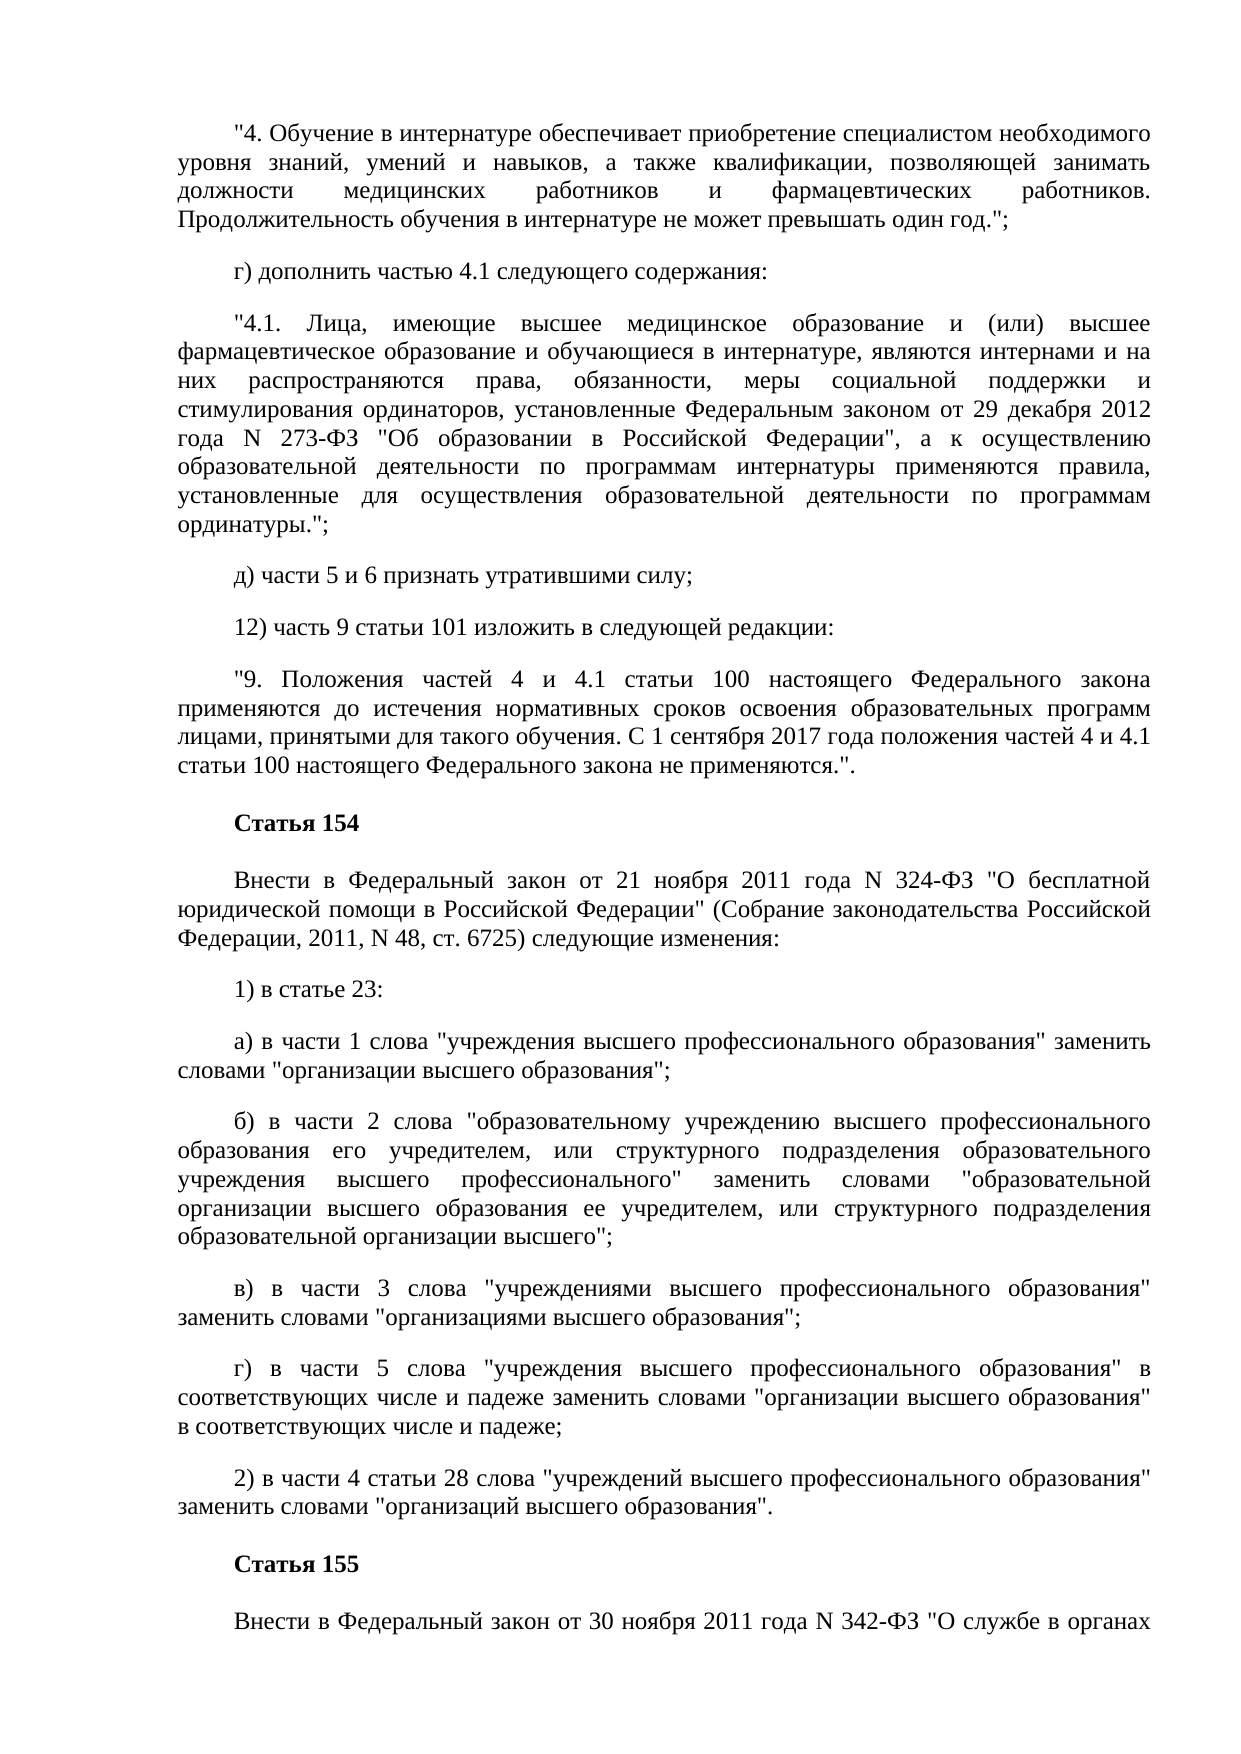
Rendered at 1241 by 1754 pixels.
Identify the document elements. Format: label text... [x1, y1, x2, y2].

text д) части 5 и 6 признать утратившими силу; [177, 561, 1152, 589]
text 2) в части 4 статьи 28 слова "учреждений высшего профессионального образования" заменить словами "организаций высшего образования". [177, 1463, 1152, 1520]
text в) в части 3 слова "учреждениями высшего профессионального образования" заменить словами "организациями высшего образования"; [177, 1273, 1152, 1331]
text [177, 1606, 1152, 1635]
text б) в части 2 слова "образовательному учреждению высшего профессионального образования его учредителем, или структурного подразделения образовательного учреждения высшего профессионального" заменить словами "образовательной организации высшего образования ее учредителем, или структурного подразделения образовательной организации высшего"; [177, 1106, 1152, 1250]
text 12) часть 9 статьи 101 изложить в следующей редакции: [177, 612, 1152, 641]
text г) дополнить частью 4.1 следующего содержания: [177, 256, 1152, 285]
text "9. Положения частей 4 и 4.1 статьи 100 настоящего Федерального закона применяются до истечения нормативных сроков освоения образовательных программ лицами, принятыми для такого обучения. С 1 сентября 2017 года положения частей 4 и 4.1 статьи 100 настоящего Федерального закона не применяются.". [177, 664, 1152, 779]
text 1) в статье 23: [177, 974, 1152, 1003]
text г) в части 5 слова "учреждения высшего профессионального образования" в соответствующих числе и падеже заменить словами "организации высшего образования" в соответствующих числе и падеже; [177, 1353, 1152, 1440]
title Статья 154 [177, 808, 1152, 836]
text "4. Обучение в интернатуре обеспечивает приобретение специалистом необходимого уровня знаний, умений и навыков, а также квалификации, позволяющей занимать должности медицинских работников и фармацевтических работников. Продолжительность обучения в интернатуре не может превышать один год."; [177, 118, 1152, 233]
text "4.1. Лица, имеющие высшее медицинское образование и (или) высшее фармацевтическое образование и обучающиеся в интернатуре, являются интернами и на них распространяются права, обязанности, меры социальной поддержки и стимулирования ординаторов, установленные Федеральным законом от 29 декабря 2012 года N 273-ФЗ "Об образовании в Российской Федерации", а к осуществлению образовательной деятельности по программам интернатуры применяются правила, установленные для осуществления образовательной деятельности по программам ординатуры."; [177, 308, 1152, 538]
text а) в части 1 слова "учреждения высшего профессионального образования" заменить словами "организации высшего образования"; [177, 1026, 1152, 1083]
text Внести в Федеральный закон от 21 ноября 2011 года N 324-ФЗ "О бесплатной юридической помощи в Российской Федерации" (Собрание законодательства Российской Федерации, 2011, N 48, ст. 6725) следующие изменения: [177, 865, 1152, 951]
title Статья 155 [177, 1549, 1152, 1578]
